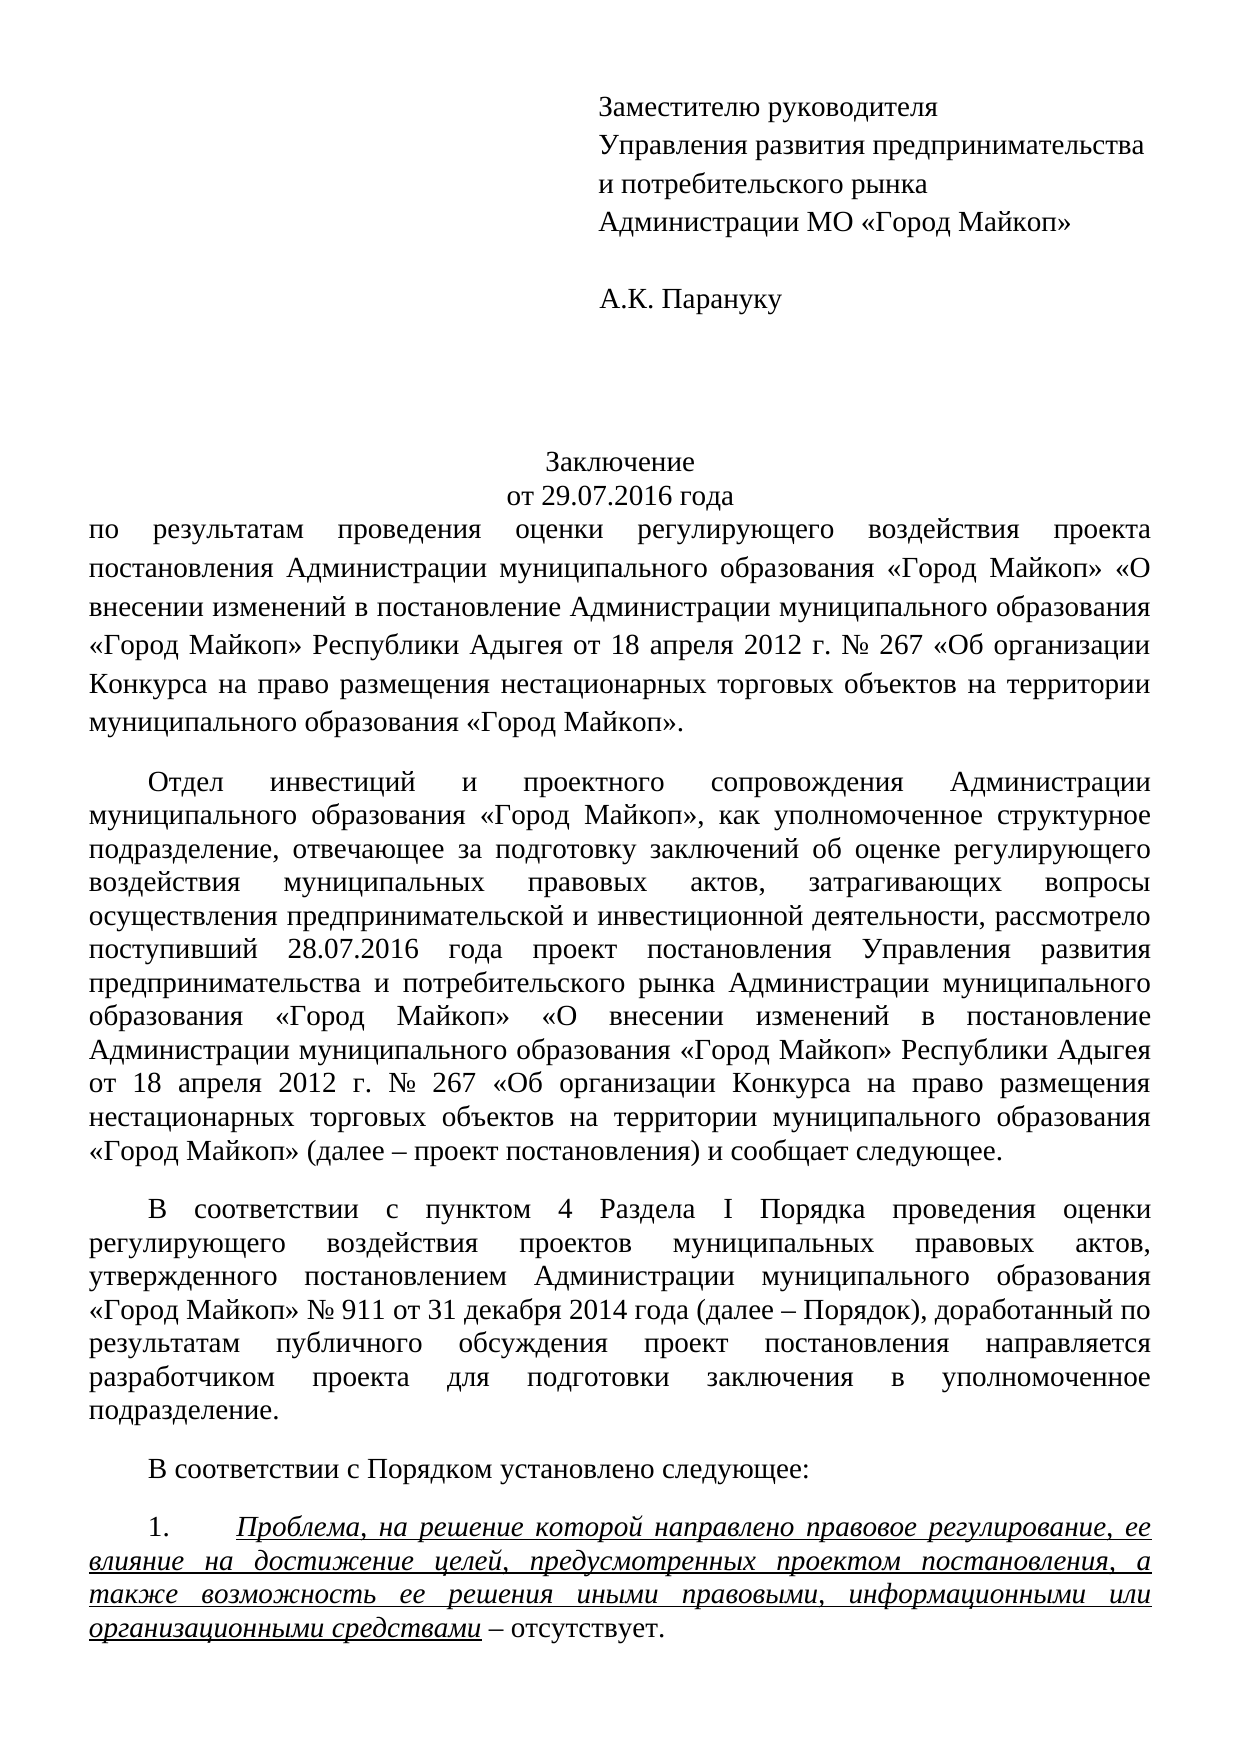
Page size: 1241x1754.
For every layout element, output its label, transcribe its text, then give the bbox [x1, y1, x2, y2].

list Проблема, на решение которой направлено правовое регулирование, ее влияние на достижение целей, предусмотренных проектом постановления, а также возможность ее решения иными правовыми, информационными или организационными средствами – отсутствует. [89, 1607, 1152, 1644]
text по результатам проведения оценки регулирующего воздействия проекта постановления Администрации муниципального образования «Город Майкоп» «О внесении изменений в постановление Администрации муниципального образования «Город Майкоп» Республики Адыгея от 18 апреля 2012 г. № 267 «Об организации Конкурса на право размещения нестационарных торговых объектов на территории муниципального образования «Город Майкоп». [89, 512, 1152, 738]
text и потребительского рынка [591, 166, 1152, 199]
list Проблема, на решение которой направлено правовое регулирование, ее влияние на достижение целей, предусмотренных проектом постановления, а также возможность ее решения иными правовыми, информационными или организационными средствами – отсутствует. [89, 1509, 1152, 1572]
list Проблема, на решение которой направлено правовое регулирование, ее влияние на достижение целей, предусмотренных проектом постановления, а также возможность ее решения иными правовыми, информационными или организационными средствами – отсутствует. [89, 1574, 1152, 1606]
text А.К. Парануку [89, 281, 1152, 315]
text Заместителю руководителя [591, 89, 1152, 122]
text Управления развития предпринимательства [591, 127, 1152, 161]
text от 29.07.2016 года [89, 478, 1152, 512]
text В соответствии с пунктом 4 Раздела I Порядка проведения оценки регулирующего воздействия проектов муниципальных правовых актов, утвержденного постановлением Администрации муниципального образования «Город Майкоп» № 911 от 31 декабря 2014 года (далее – Порядок), доработанный по результатам публичного обсуждения проект постановления направляется разработчиком проекта для подготовки заключения в уполномоченное подразделение. [89, 1191, 1152, 1426]
text Отдел инвестиций и проектного сопровождения Администрации муниципального образования «Город Майкоп», как уполномоченное структурное подразделение, отвечающее за подготовку заключений об оценке регулирующего воздействия муниципальных правовых актов, затрагивающих вопросы осуществления предпринимательской и инвестиционной деятельности, рассмотрело поступивший 28.07.2016 года проект постановления Управления развития предпринимательства и потребительского рынка Администрации муниципального образования «Город Майкоп» «О внесении изменений в постановление Администрации муниципального образования «Город Майкоп» Республики Адыгея от 18 апреля 2012 г. № 267 «Об организации Конкурса на право размещения нестационарных торговых объектов на территории муниципального образования «Город Майкоп» (далее – проект постановления) и сообщает следующее. [89, 764, 1152, 1166]
text Заключение [89, 444, 1152, 478]
text Администрации МО «Город Майкоп» [591, 204, 1152, 238]
text В соответствии с Порядком установлено следующее: [89, 1451, 1152, 1484]
